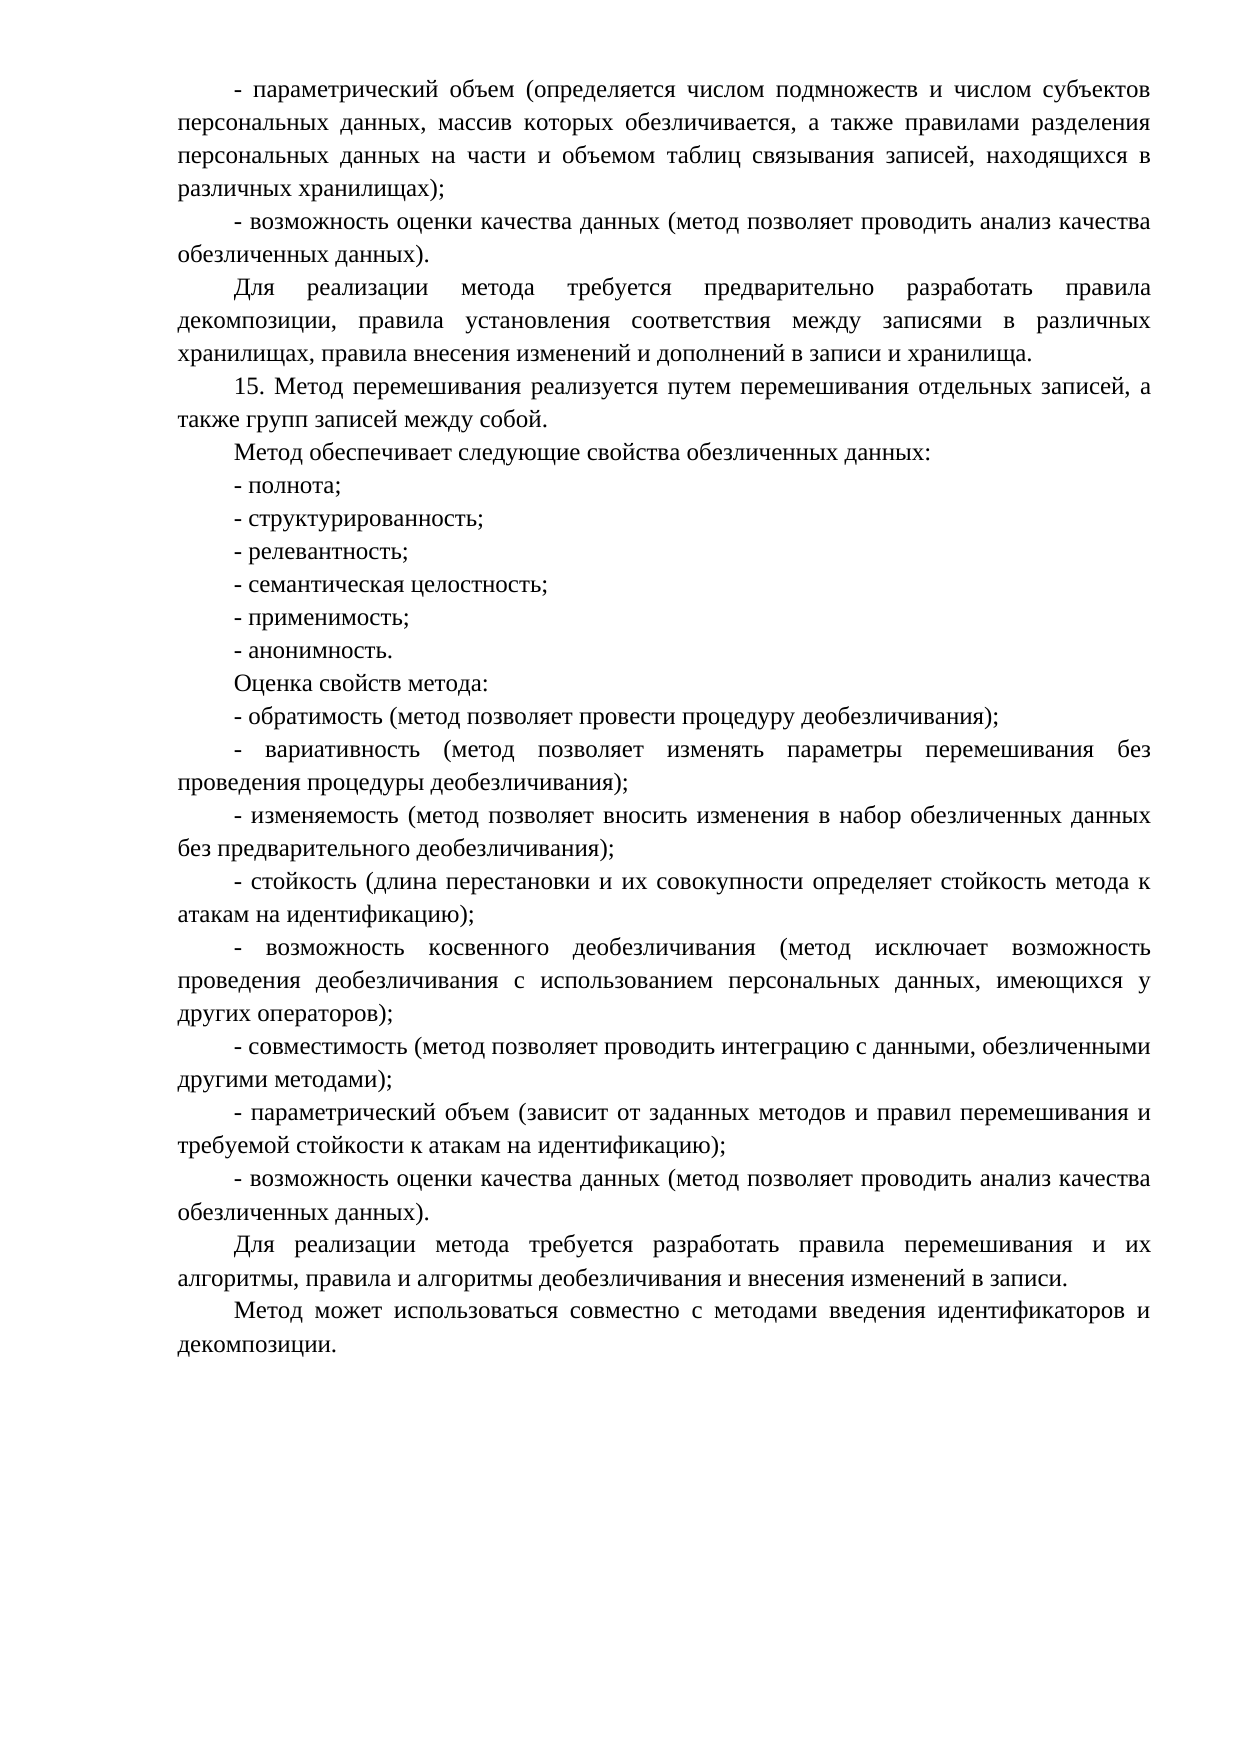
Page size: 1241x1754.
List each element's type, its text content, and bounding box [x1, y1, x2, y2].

text - обратимость (метод позволяет провести процедуру деобезличивания); [177, 701, 1152, 730]
text - анонимность. [177, 635, 1152, 664]
text - параметрический объем (зависит от заданных методов и правил перемешивания и требуемой стойкости к атакам на идентификацию); [177, 1097, 1152, 1159]
text - полнота; [177, 470, 1152, 499]
text - применимость; [177, 602, 1152, 631]
text Метод обеспечивает следующие свойства обезличенных данных: [177, 437, 1152, 466]
text Оценка свойств метода: [177, 668, 1152, 697]
text Для реализации метода требуется предварительно разработать правила декомпозиции, правила установления соответствия между записями в различных хранилищах, правила внесения изменений и дополнений в записи и хранилища. [177, 272, 1152, 367]
text - стойкость (длина перестановки и их совокупности определяет стойкость метода к атакам на идентификацию); [177, 866, 1152, 928]
text - параметрический объем (определяется числом подмножеств и числом субъектов персональных данных, массив которых обезличивается, а также правилами разделения персональных данных на части и объемом таблиц связывания записей, находящихся в различных хранилищах); [177, 74, 1152, 202]
text - вариативность (метод позволяет изменять параметры перемешивания без проведения процедуры деобезличивания); [177, 734, 1152, 796]
text - изменяемость (метод позволяет вносить изменения в набор обезличенных данных без предварительного деобезличивания); [177, 800, 1152, 862]
text 15. Метод перемешивания реализуется путем перемешивания отдельных записей, а также групп записей между собой. [177, 371, 1152, 433]
text - релевантность; [177, 536, 1152, 565]
text - семантическая целостность; [177, 569, 1152, 598]
text Для реализации метода требуется разработать правила перемешивания и их алгоритмы, правила и алгоритмы деобезличивания и внесения изменений в записи. [177, 1229, 1152, 1291]
text - возможность оценки качества данных (метод позволяет проводить анализ качества обезличенных данных). [177, 206, 1152, 268]
text - возможность косвенного деобезличивания (метод исключает возможность проведения деобезличивания с использованием персональных данных, имеющихся у других операторов); [177, 932, 1152, 1027]
text - совместимость (метод позволяет проводить интеграцию с данными, обезличенными другими методами); [177, 1031, 1152, 1093]
text - структурированность; [177, 503, 1152, 532]
text Метод может использоваться совместно с методами введения идентификаторов и декомпозиции. [177, 1296, 1152, 1357]
text - возможность оценки качества данных (метод позволяет проводить анализ качества обезличенных данных). [177, 1163, 1152, 1225]
